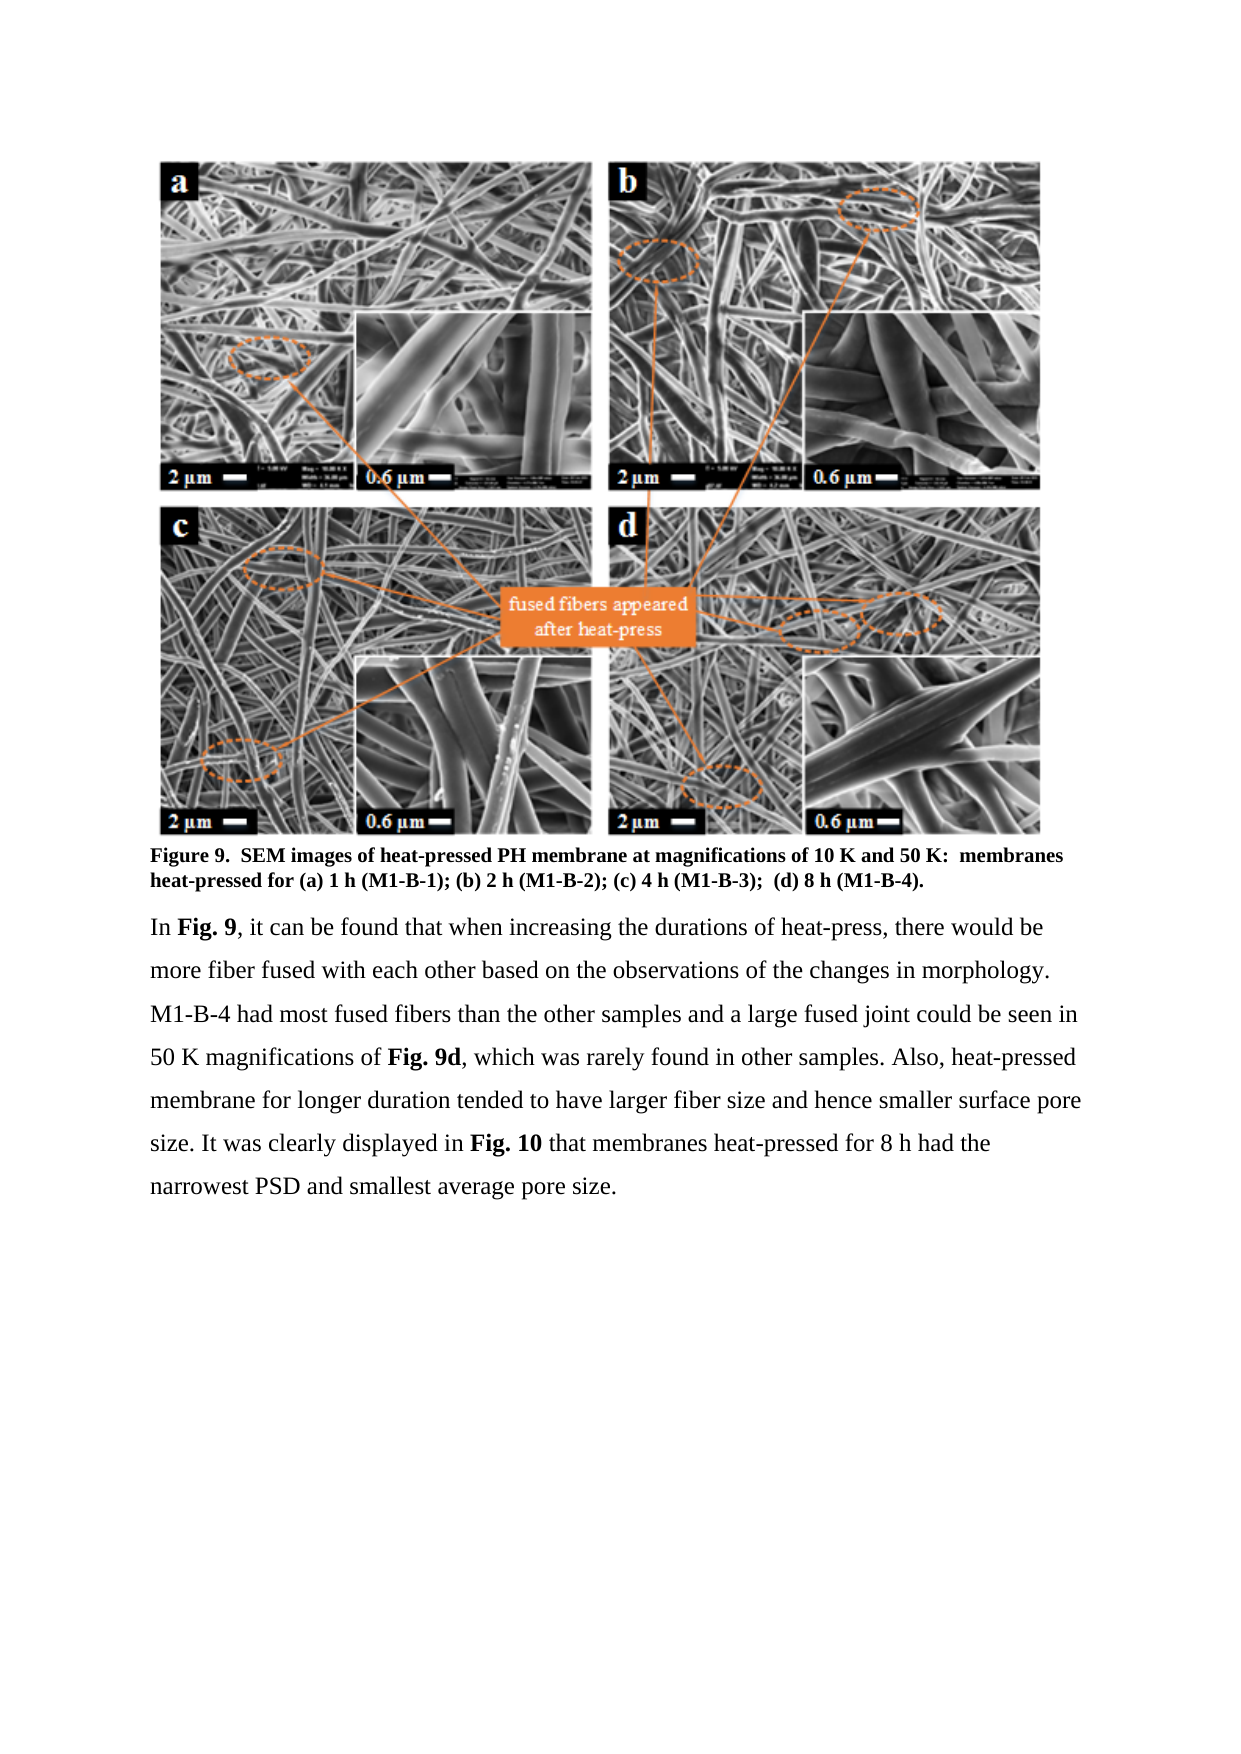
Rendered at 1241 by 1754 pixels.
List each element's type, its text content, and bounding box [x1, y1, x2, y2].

text In Fig. 9, it can be found that when increasing the durations of heat-press, there would be more fiber fused with each other based on the observations of the changes in morphology. M1-B-4 had most fused fibers than the other samples and a large fused joint could be seen in 50 K magnifications of Fig. 9d, which was rarely found in other samples. Also, heat-pressed membrane for longer duration tended to have larger fiber size and hence smaller surface pore size. It was clearly displayed in Fig. 10 that membranes heat-pressed for 8 h had the narrowest PSD and smallest average pore size. [150, 912, 1090, 1200]
picture [150, 150, 1045, 844]
